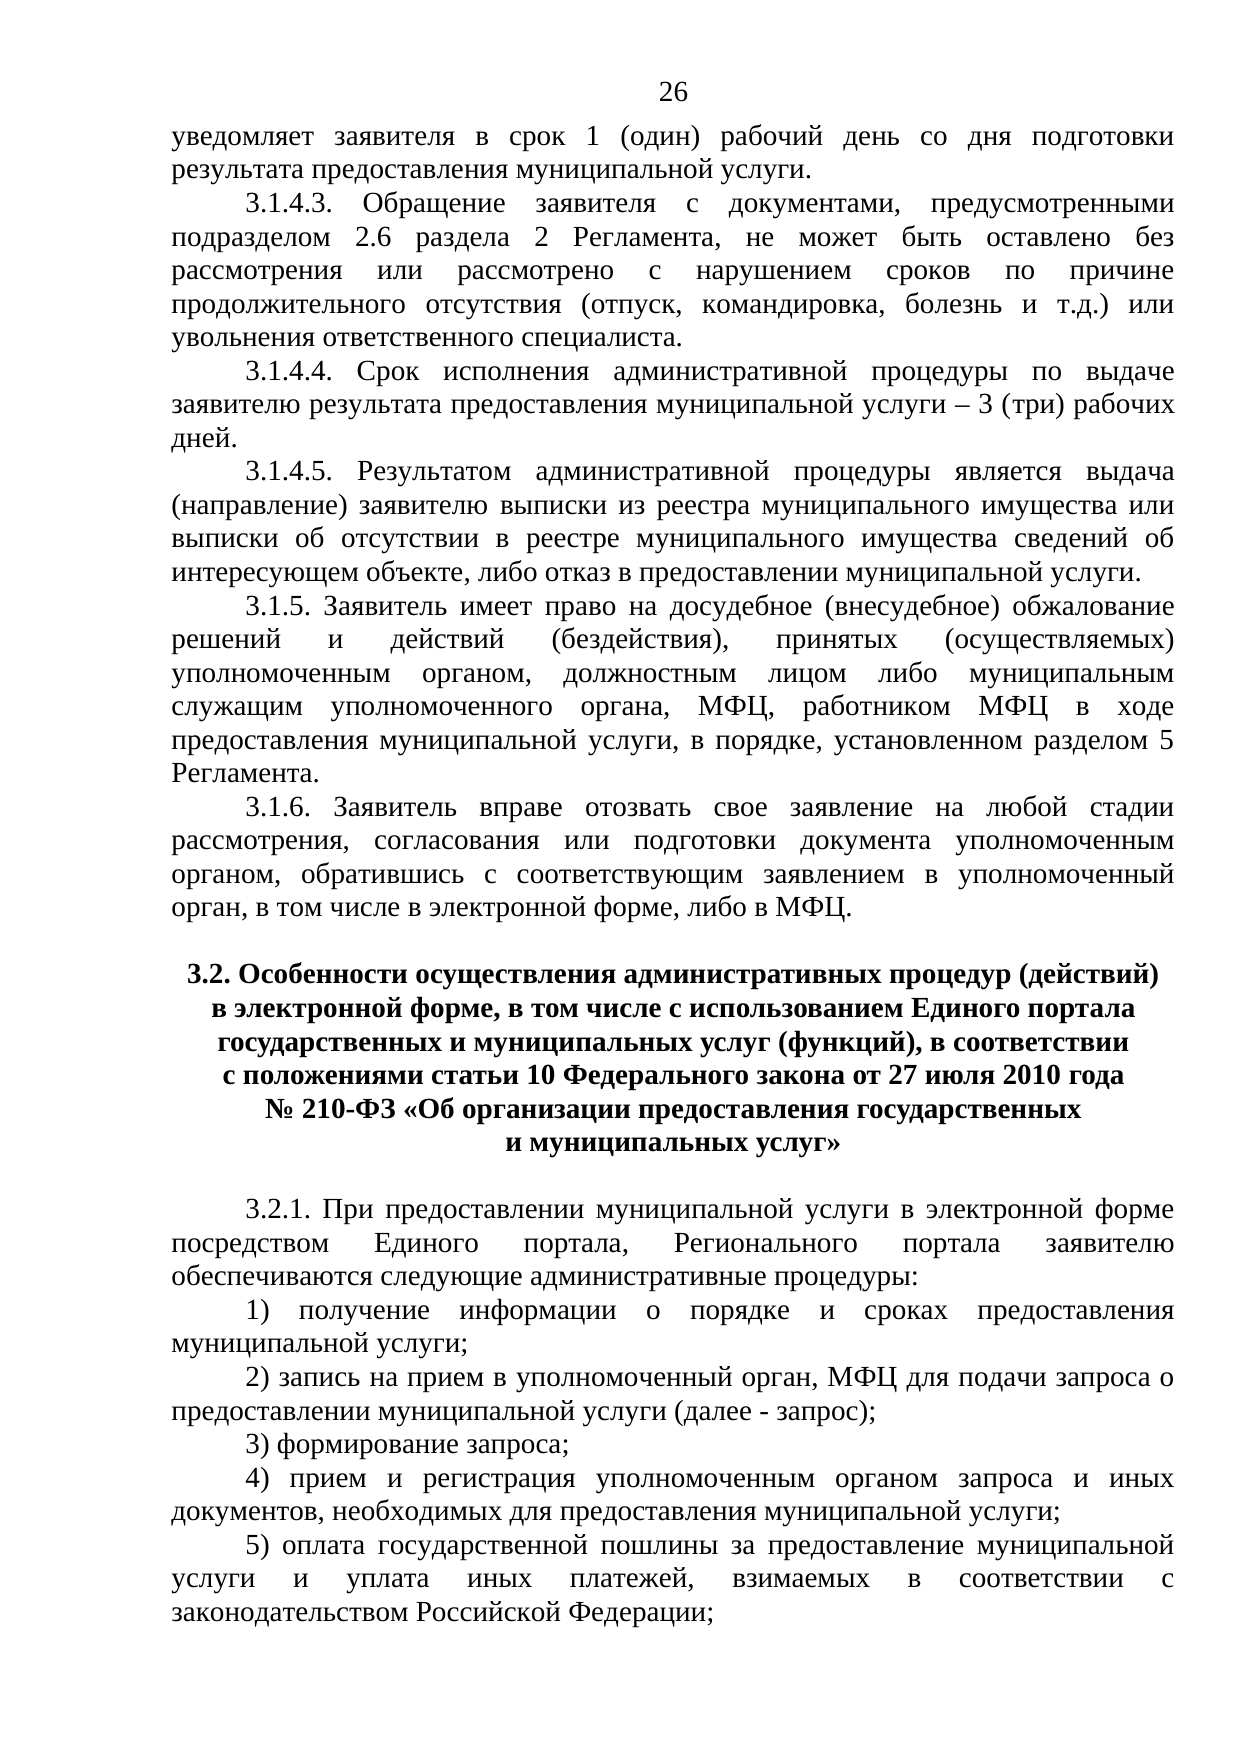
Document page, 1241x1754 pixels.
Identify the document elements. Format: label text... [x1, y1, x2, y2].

text 3.1.4.5. Результатом административной процедуры является выдача (направление) заявителю выписки из реестра муниципального имущества или выписки об отсутствии в реестре муниципального имущества сведений об интересующем объекте, либо отказ в предоставлении муниципальной услуги. [171, 453, 1175, 588]
text 5) оплата государственной пошлины за предоставление муниципальной услуги и уплата иных платежей, взимаемых в соответствии с законодательством Российской Федерации; [171, 1527, 1175, 1627]
text в электронной форме, в том числе с использованием Единого портала [171, 990, 1175, 1024]
text 2) запись на прием в уполномоченный орган, МФЦ для подачи запроса о предоставлении муниципальной услуги (далее - запрос); [171, 1359, 1175, 1426]
text 3.1.6. Заявитель вправе отозвать свое заявление на любой стадии рассмотрения, согласования или подготовки документа уполномоченным органом, обратившись с соответствующим заявлением в уполномоченный орган, в том числе в электронной форме, либо в МФЦ. [171, 789, 1175, 923]
text 3.2.1. При предоставлении муниципальной услуги в электронной форме посредством Единого портала, Регионального портала заявителю обеспечиваются следующие административные процедуры: [171, 1191, 1175, 1292]
text № 210-ФЗ «Об организации предоставления государственных [171, 1091, 1175, 1124]
text с положениями статьи 10 Федерального закона от 27 июля 2010 года [171, 1057, 1175, 1091]
text 4) прием и регистрация уполномоченным органом запроса и иных документов, необходимых для предоставления муниципальной услуги; [171, 1460, 1175, 1527]
text 3.1.4.3. Обращение заявителя с документами, предусмотренными подразделом 2.6 раздела 2 Регламента, не может быть оставлено без рассмотрения или рассмотрено с нарушением сроков по причине продолжительного отсутствия (отпуск, командировка, болезнь и т.д.) или увольнения ответственного специалиста. [171, 185, 1175, 353]
text и муниципальных услуг» [171, 1124, 1175, 1158]
text 3.1.5. Заявитель имеет право на досудебное (внесудебное) обжалование решений и действий (бездействия), принятых (осуществляемых) уполномоченным органом, должностным лицом либо муниципальным служащим уполномоченного органа, МФЦ, работником МФЦ в ходе предоставления муниципальной услуги, в порядке, установленном разделом 5 Регламента. [171, 588, 1175, 789]
text 3.1.4.4. Срок исполнения административной процедуры по выдаче заявителю результата предоставления муниципальной услуги – 3 (три) рабочих дней. [171, 353, 1175, 453]
text 1) получение информации о порядке и сроках предоставления муниципальной услуги; [171, 1292, 1175, 1359]
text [171, 118, 1175, 185]
text 3.2. Особенности осуществления административных процедур (действий) [171, 957, 1175, 990]
text государственных и муниципальных услуг (функций), в соответствии [171, 1024, 1175, 1057]
text 3) формирование запроса; [171, 1426, 1175, 1460]
